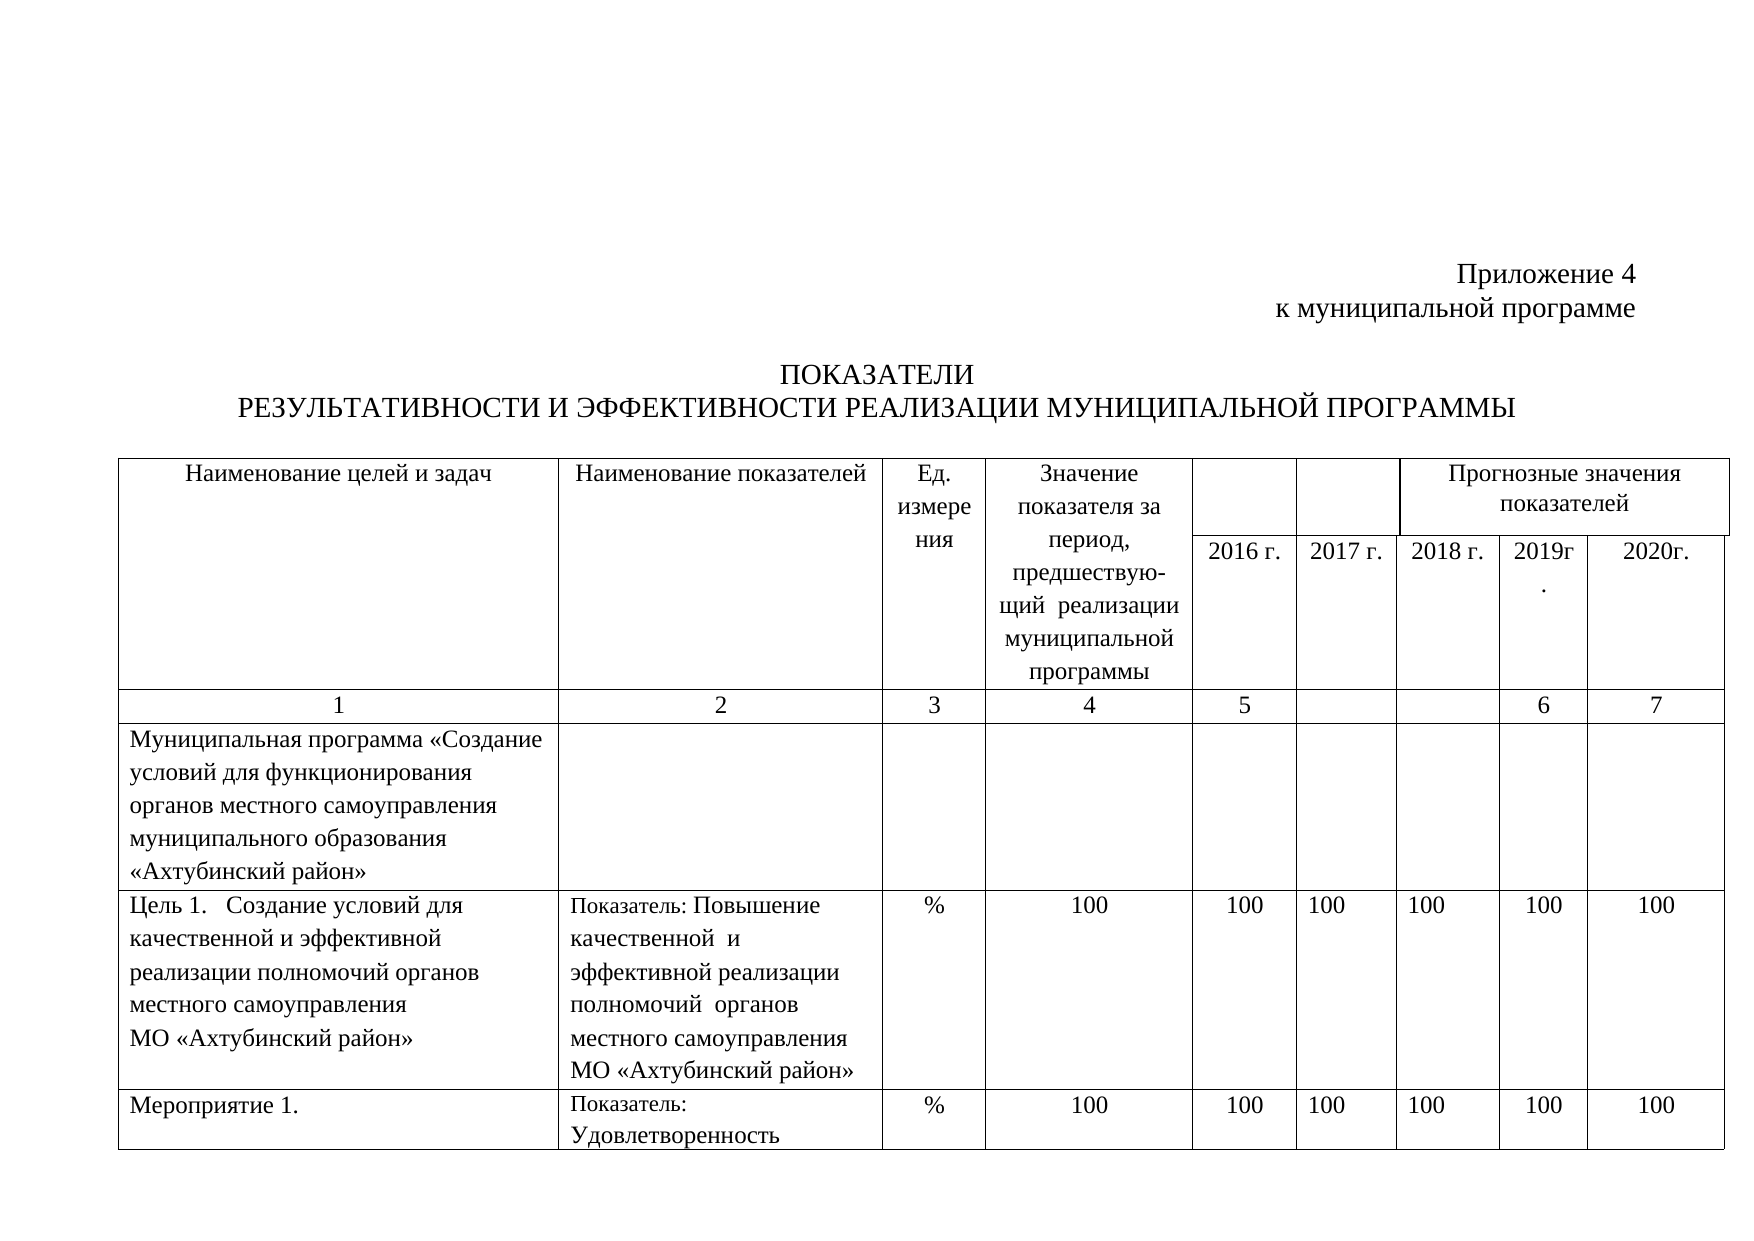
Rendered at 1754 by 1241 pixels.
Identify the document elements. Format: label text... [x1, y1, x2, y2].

table_header Значение показателя за период, предшествую-щий реализации муниципальной программы [986, 459, 1192, 689]
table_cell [559, 1090, 882, 1149]
table_header [1193, 459, 1296, 535]
text РЕЗУЛЬТАТИВНОСТИ И ЭФФЕКТИВНОСТИ РЕАЛИЗАЦИИ МУНИЦИПАЛЬНОЙ ПРОГРАММЫ [118, 391, 1636, 424]
table_cell Показатель: Повышение качественной и эффективной реализации полномочий органов местного самоуправления МО «Ахтубинский район» [559, 891, 882, 1089]
table_cell 2018 г. [1397, 536, 1499, 689]
table_cell [883, 724, 985, 889]
table_cell % [883, 891, 985, 1089]
text ПОКАЗАТЕЛИ [118, 357, 1636, 391]
table_cell [1397, 690, 1499, 723]
table_cell 2017 г. [1297, 536, 1396, 689]
table_cell 100 [1193, 891, 1296, 1089]
table_cell 6 [1500, 690, 1587, 723]
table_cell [119, 1090, 558, 1149]
table_header Ед. измерения [883, 459, 985, 689]
table_header [1297, 459, 1399, 535]
table_cell 2016 г. [1193, 536, 1296, 689]
table_header Наименование показателей [559, 459, 882, 689]
table_cell [1297, 690, 1396, 723]
table_cell [1500, 724, 1587, 889]
table_cell 100 [1397, 1090, 1499, 1149]
table_cell 4 [986, 690, 1192, 723]
table_cell 100 [1297, 1090, 1396, 1149]
table_cell [1397, 724, 1499, 889]
table_cell [986, 724, 1192, 889]
table_cell [1588, 724, 1724, 889]
table_cell [559, 724, 882, 889]
table_cell 100 [1588, 1090, 1724, 1149]
table_header Прогнозные значения показателей [1401, 459, 1729, 535]
table_header Наименование целей и задач [119, 459, 558, 689]
table_cell 5 [1193, 690, 1296, 723]
table_cell 2019г. [1500, 536, 1587, 689]
table_cell 100 [1500, 891, 1587, 1089]
table_cell Муниципальная программа «Создание условий для функционирования органов местного самоуправления муниципального образования «Ахтубинский район» [119, 724, 558, 889]
table_cell 100 [1397, 891, 1499, 1089]
table_cell Цель 1. Создание условий для качественной и эффективной реализации полномочий органов местного самоуправления МО «Ахтубинский район» [119, 891, 558, 1089]
text Приложение 4 [118, 256, 1636, 290]
table_cell [1297, 724, 1396, 889]
table_cell 100 [1588, 891, 1724, 1089]
table_cell 100 [1500, 1090, 1587, 1149]
table_cell 100 [986, 1090, 1192, 1149]
table_cell [1193, 724, 1296, 889]
table_cell % [883, 1090, 985, 1149]
table_cell 2 [559, 690, 882, 723]
table_cell 2020г. [1588, 536, 1724, 689]
table_cell 3 [883, 690, 985, 723]
table_cell 1 [119, 690, 558, 723]
table_cell 100 [986, 891, 1192, 1089]
table_cell 100 [1297, 891, 1396, 1089]
table_cell 7 [1588, 690, 1724, 723]
text к муниципальной программе [118, 290, 1636, 323]
table_cell 100 [1193, 1090, 1296, 1149]
